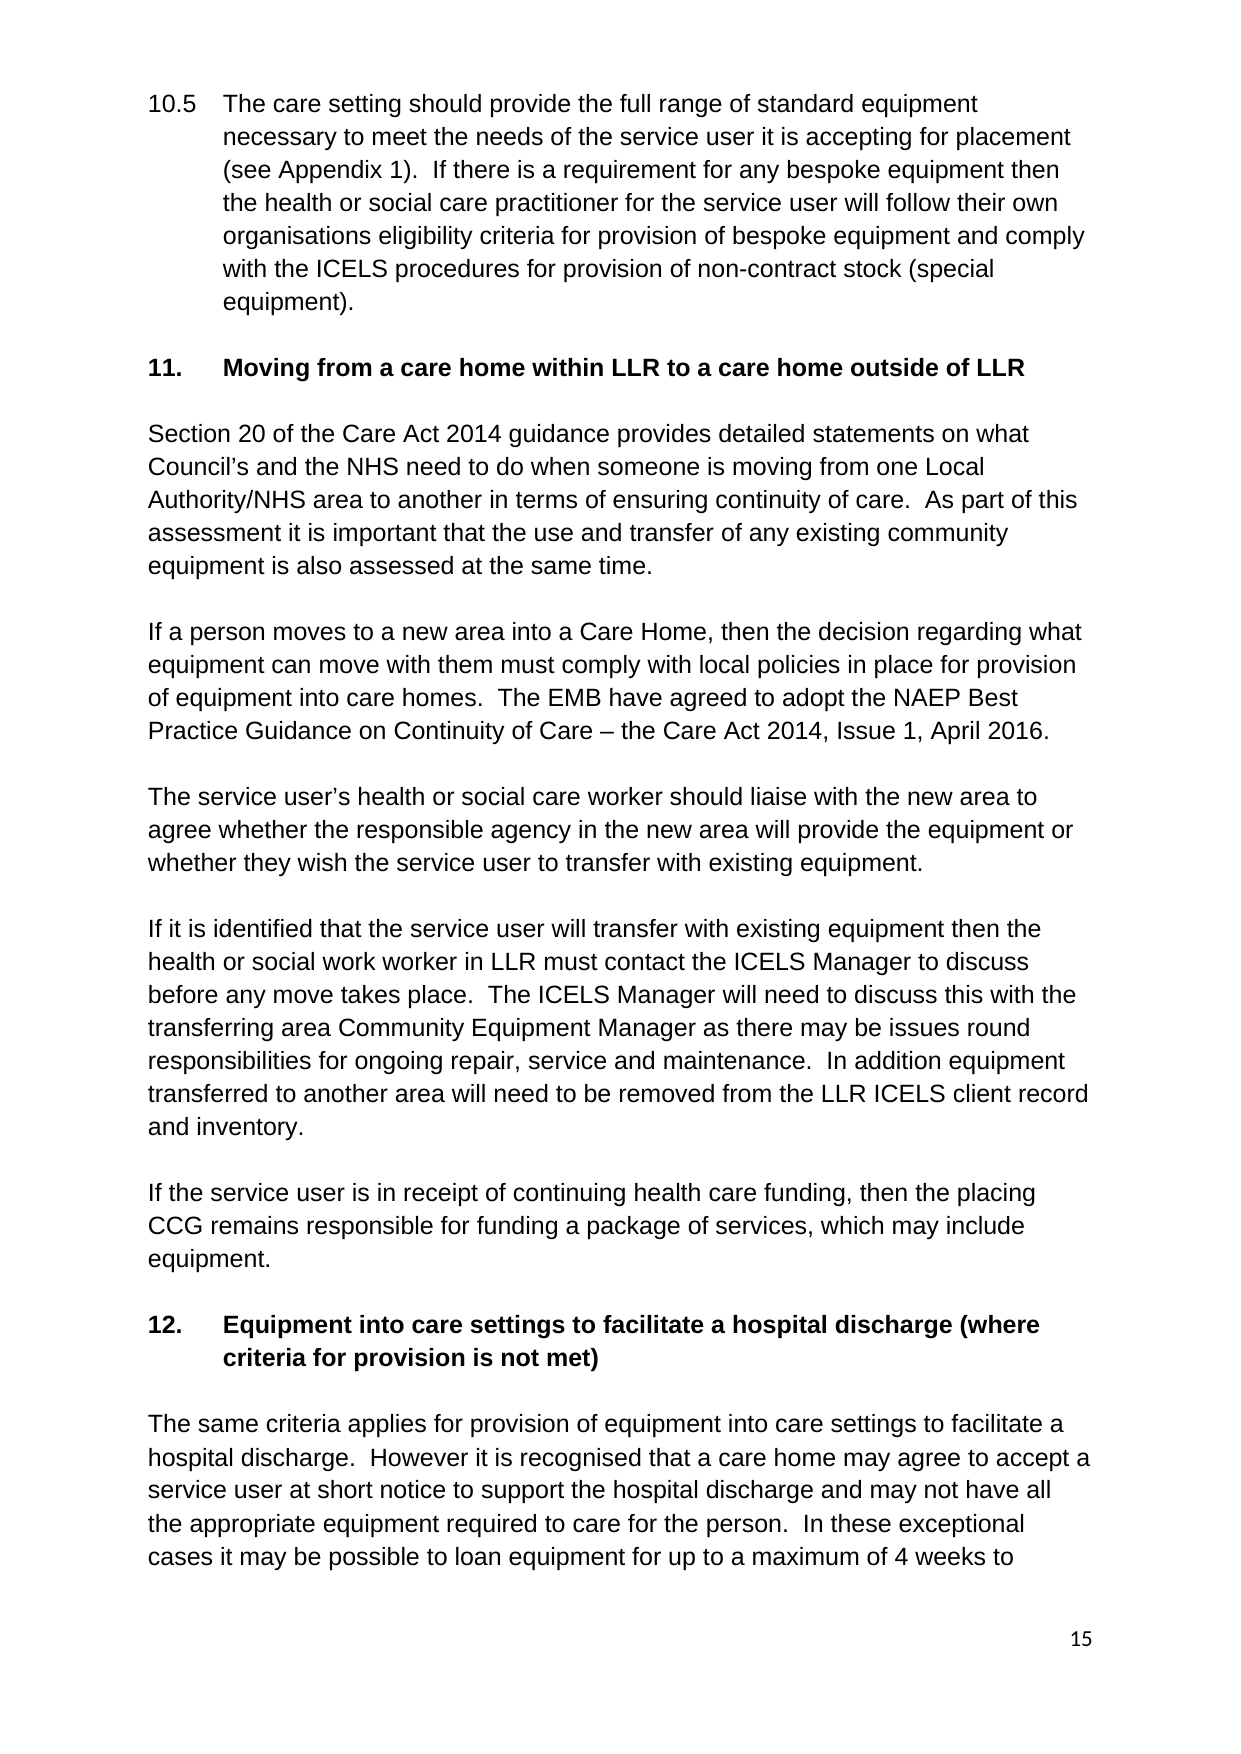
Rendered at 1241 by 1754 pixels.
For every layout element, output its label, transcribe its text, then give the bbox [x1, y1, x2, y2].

text If it is identified that the service user will transfer with existing equipment then the health or social work worker in LLR must contact the ICELS Manager to discuss before any move takes place. The ICELS Manager will need to discuss this with the transferring area Community Equipment Manager as there may be issues round responsibilities for ongoing repair, service and maintenance. In addition equipment transferred to another area will need to be removed from the LLR ICELS client record and inventory. [148, 914, 1092, 1141]
text 11. Moving from a care home within LLR to a care home outside of LLR [148, 353, 1092, 382]
text The service user’s health or social care worker should liaise with the new area to agree whether the responsible agency in the new area will provide the equipment or whether they wish the service user to transfer with existing equipment. [148, 782, 1092, 877]
text If a person moves to a new area into a Care Home, then the decision regarding what equipment can move with them must comply with local policies in place for provision of equipment into care homes. The EMB have agreed to adopt the NAEP Best Practice Guidance on Continuity of Care – the Care Act 2014, Issue 1, April 2016. [148, 617, 1092, 745]
text 10.5 The care setting should provide the full range of standard equipment necessary to meet the needs of the service user it is accepting for placement (see Appendix 1). If there is a requirement for any bespoke equipment then the health or social care practitioner for the service user will follow their own organisations eligibility criteria for provision of bespoke equipment and comply with the ICELS procedures for provision of non-contract stock (special equipment). [148, 89, 1092, 316]
text Section 20 of the Care Act 2014 guidance provides detailed statements on what Council’s and the NHS need to do when someone is moving from one Local Authority/NHS area to another in terms of ensuring continuity of care. As part of this assessment it is important that the use and transfer of any existing community equipment is also assessed at the same time. [148, 419, 1092, 580]
text 12. Equipment into care settings to facilitate a hospital discharge (where criteria for provision is not met) [148, 1310, 1092, 1372]
text If the service user is in receipt of continuing health care funding, then the placing CCG remains responsible for funding a package of services, which may include equipment. [148, 1178, 1092, 1273]
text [148, 1409, 1092, 1570]
